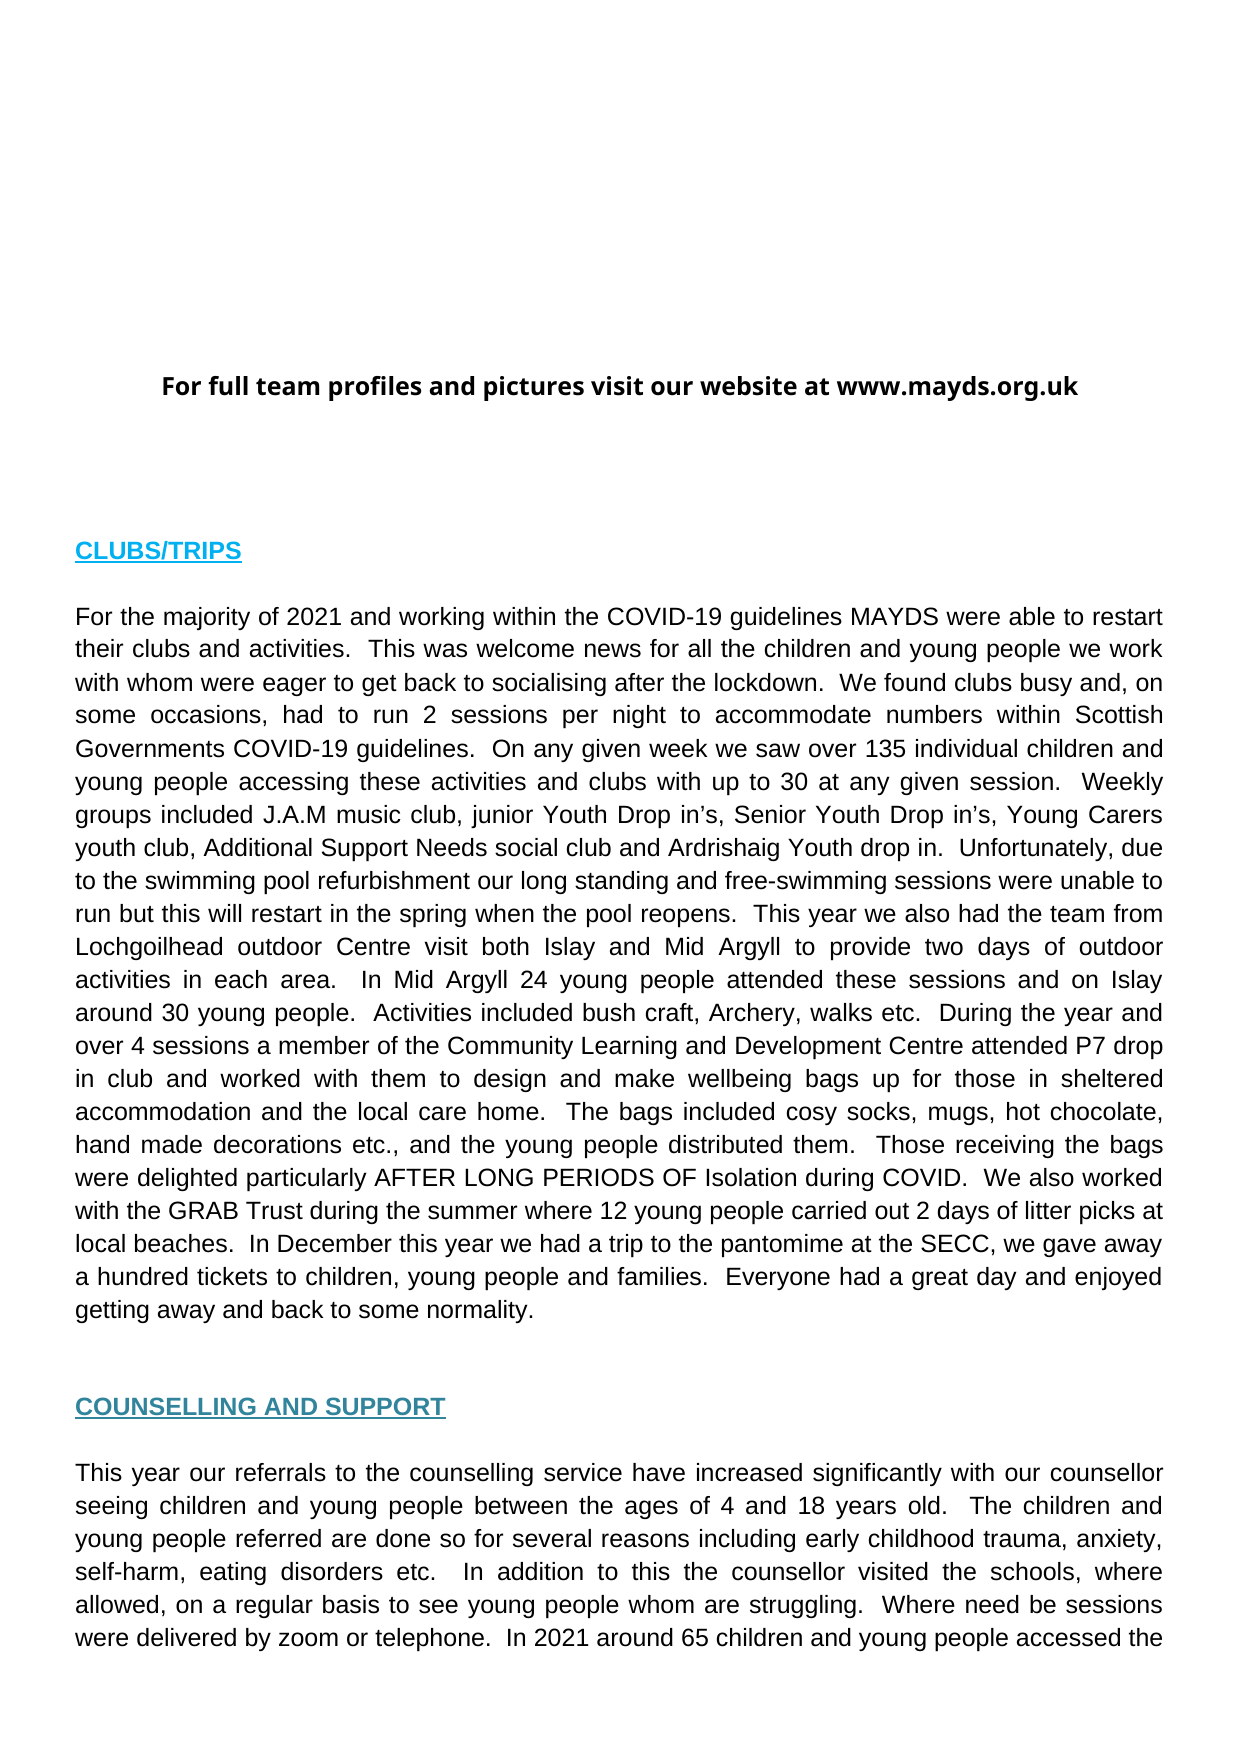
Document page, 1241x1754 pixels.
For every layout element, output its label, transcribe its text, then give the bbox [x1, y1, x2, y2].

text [75, 1458, 1165, 1652]
text For full team profiles and pictures visit our website at www.mayds.org.uk [75, 369, 1165, 403]
text For the majority of 2021 and working within the COVID-19 guidelines MAYDS were able to restart their clubs and activities. This was welcome news for all the children and young people we work with whom were eager to get back to socialising after the lockdown. We found clubs busy and, on some occasions, had to run 2 sessions per night to accommodate numbers within Scottish Governments COVID-19 guidelines. On any given week we saw over 135 individual children and young people accessing these activities and clubs with up to 30 at any given session. Weekly groups included J.A.M music club, junior Youth Drop in’s, Senior Youth Drop in’s, Young Carers youth club, Additional Support Needs social club and Ardrishaig Youth drop in. Unfortunately, due to the swimming pool refurbishment our long standing and free-swimming sessions were unable to run but this will restart in the spring when the pool reopens. This year we also had the team from Lochgoilhead outdoor Centre visit both Islay and Mid Argyll to provide two days of outdoor activities in each area. In Mid Argyll 24 young people attended these sessions and on Islay around 30 young people. Activities included bush craft, Archery, walks etc. During the year and over 4 sessions a member of the Community Learning and Development Centre attended P7 drop in club and worked with them to design and make wellbeing bags up for those in sheltered accommodation and the local care home. The bags included cosy socks, mugs, hot chocolate, hand made decorations etc., and the young people distributed them. Those receiving the bags were delighted particularly AFTER LONG PERIODS OF Isolation during COVID. We also worked with the GRAB Trust during the summer where 12 young people carried out 2 days of litter picks at local beaches. In December this year we had a trip to the pantomime at the SECC, we gave away a hundred tickets to children, young people and families. Everyone had a great day and enjoyed getting away and back to some normality. [75, 601, 1165, 1324]
text COUNSELLING AND SUPPORT [75, 1392, 1165, 1421]
text CLUBS/TRIPS [75, 536, 1165, 565]
